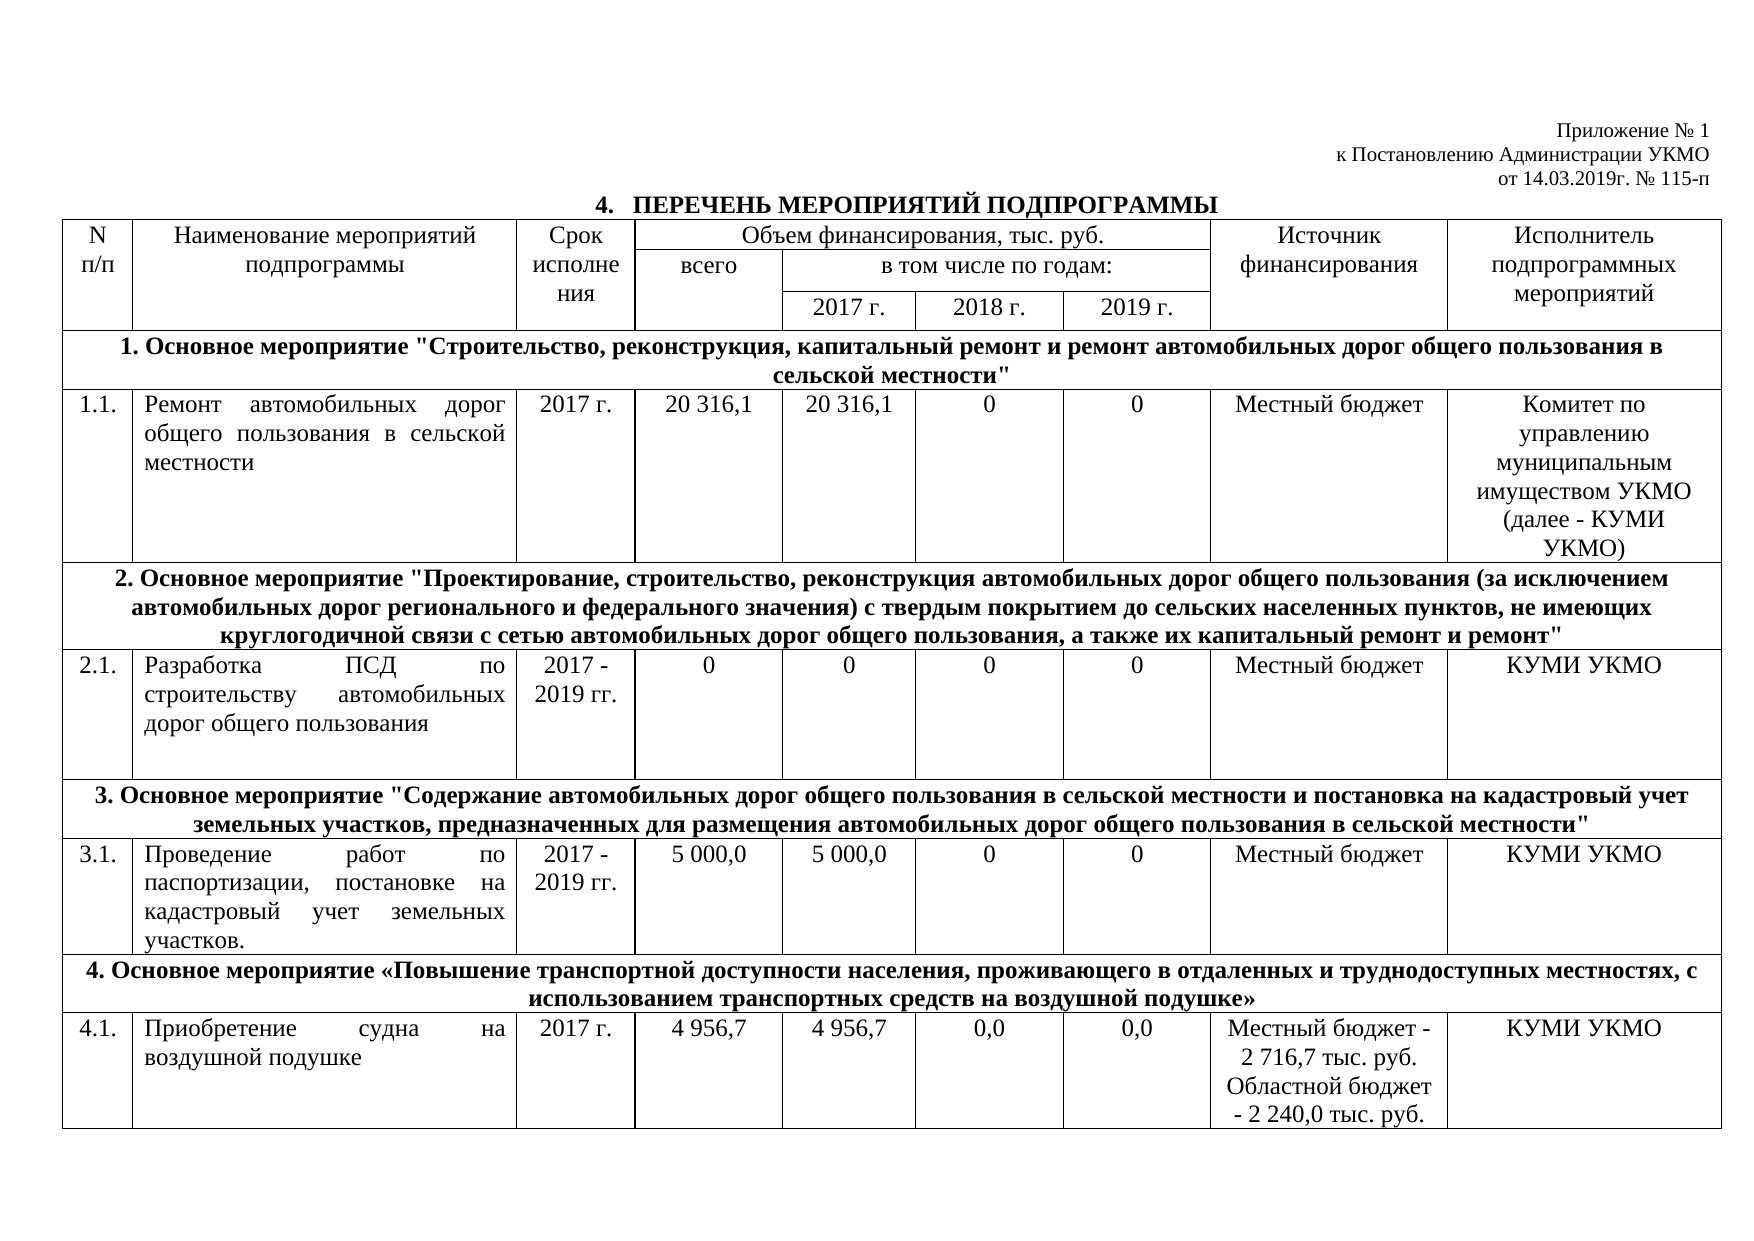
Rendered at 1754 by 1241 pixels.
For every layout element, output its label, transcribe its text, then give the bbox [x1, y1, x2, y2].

table_cell 4 956,7 [783, 1013, 915, 1128]
text от 14.03.2019г. № 115-п [664, 166, 1710, 190]
table_cell 3. Основное мероприятие "Содержание автомобильных дорог общего пользования в сельской местности и постановка на кадастровый учет земельных участков, предназначенных для размещения автомобильных дорог общего пользования в сельской местности" [63, 780, 1721, 838]
table_cell 0 [1064, 650, 1210, 779]
table_cell 4 956,7 [636, 1013, 782, 1128]
table_cell КУМИ УКМО [1448, 1013, 1721, 1128]
table_header Наименование мероприятий подпрограммы [133, 220, 516, 330]
table_cell 2017 - 2019 гг. [517, 650, 634, 779]
table_cell 2017 - 2019 гг. [517, 839, 634, 954]
table_cell 0 [783, 650, 915, 779]
table_cell 3.1. [63, 839, 132, 954]
text к Постановлению Администрации УКМО [663, 142, 1710, 166]
table_cell 2018 г. [916, 292, 1063, 330]
table_cell 0 [916, 839, 1063, 954]
table_cell КУМИ УКМО [1448, 650, 1721, 779]
table_cell 0 [636, 650, 782, 779]
table_cell 2017 г. [517, 1013, 634, 1128]
table_cell 0 [1064, 839, 1210, 954]
table_cell 0 [916, 390, 1063, 562]
table_cell Проведение работ по паспортизации, постановке на кадастровый учет земельных участков. [133, 839, 516, 954]
table_cell 0,0 [1064, 1013, 1210, 1128]
table_cell 0 [1064, 390, 1210, 562]
table_cell Местный бюджет [1211, 390, 1447, 562]
table_cell Приобретение судна на воздушной подушке [133, 1013, 516, 1128]
table_cell 5 000,0 [636, 839, 782, 954]
table_cell 5 000,0 [783, 839, 915, 954]
table_cell Комитет по управлению муниципальным имуществом УКМО (далее - КУМИ УКМО) [1448, 390, 1721, 562]
text Приложение № 1 [74, 118, 1710, 142]
table_cell Разработка ПСД по строительству автомобильных дорог общего пользования [133, 650, 516, 779]
table_cell 20 316,1 [636, 390, 782, 562]
table_header N п/п [63, 220, 132, 330]
table_cell Местный бюджет [1211, 650, 1447, 779]
table_cell 2.1. [63, 650, 132, 779]
table_cell в том числе по годам: [783, 250, 1210, 291]
table_cell 1.1. [63, 390, 132, 562]
table_header Исполнитель подпрограммных мероприятий [1448, 220, 1721, 330]
table_cell 20 316,1 [783, 390, 915, 562]
table_cell Ремонт автомобильных дорог общего пользования в сельской местности [133, 390, 516, 562]
list ПЕРЕЧЕНЬ МЕРОПРИЯТИЙ ПОДПРОГРАММЫ [103, 190, 1710, 219]
table_cell 2. Основное мероприятие "Проектирование, строительство, реконструкция автомобильных дорог общего пользования (за исключением автомобильных дорог регионального и федерального значения) с твердым покрытием до сельских населенных пунктов, не имеющих круглогодичной связи с сетью автомобильных дорог общего пользования, а также их капитальный ремонт и ремонт" [63, 563, 1721, 649]
table_cell 1. Основное мероприятие "Строительство, реконструкция, капитальный ремонт и ремонт автомобильных дорог общего пользования в сельской местности" [63, 331, 1721, 388]
table_header Источник финансирования [1211, 220, 1447, 330]
table_header Объем финансирования, тыс. руб. [636, 220, 1210, 249]
table_cell 2017 г. [517, 390, 634, 562]
table_cell всего [636, 250, 782, 330]
table_cell Местный бюджет - 2 716,7 тыс. руб. Областной бюджет - 2 240,0 тыс. руб. [1211, 1013, 1447, 1128]
table_cell 2019 г. [1064, 292, 1210, 330]
table_cell 0 [916, 650, 1063, 779]
table_cell КУМИ УКМО [1448, 839, 1721, 954]
table_header Срок исполнения [517, 220, 634, 330]
table_cell 4.1. [63, 1013, 132, 1128]
table_cell 4. Основное мероприятие «Повышение транспортной доступности населения, проживающего в отдаленных и труднодоступных местностях, с использованием транспортных средств на воздушной подушке» [63, 955, 1721, 1012]
table_cell 0,0 [916, 1013, 1063, 1128]
table_cell 2017 г. [783, 292, 915, 330]
table_cell Местный бюджет [1211, 839, 1447, 954]
